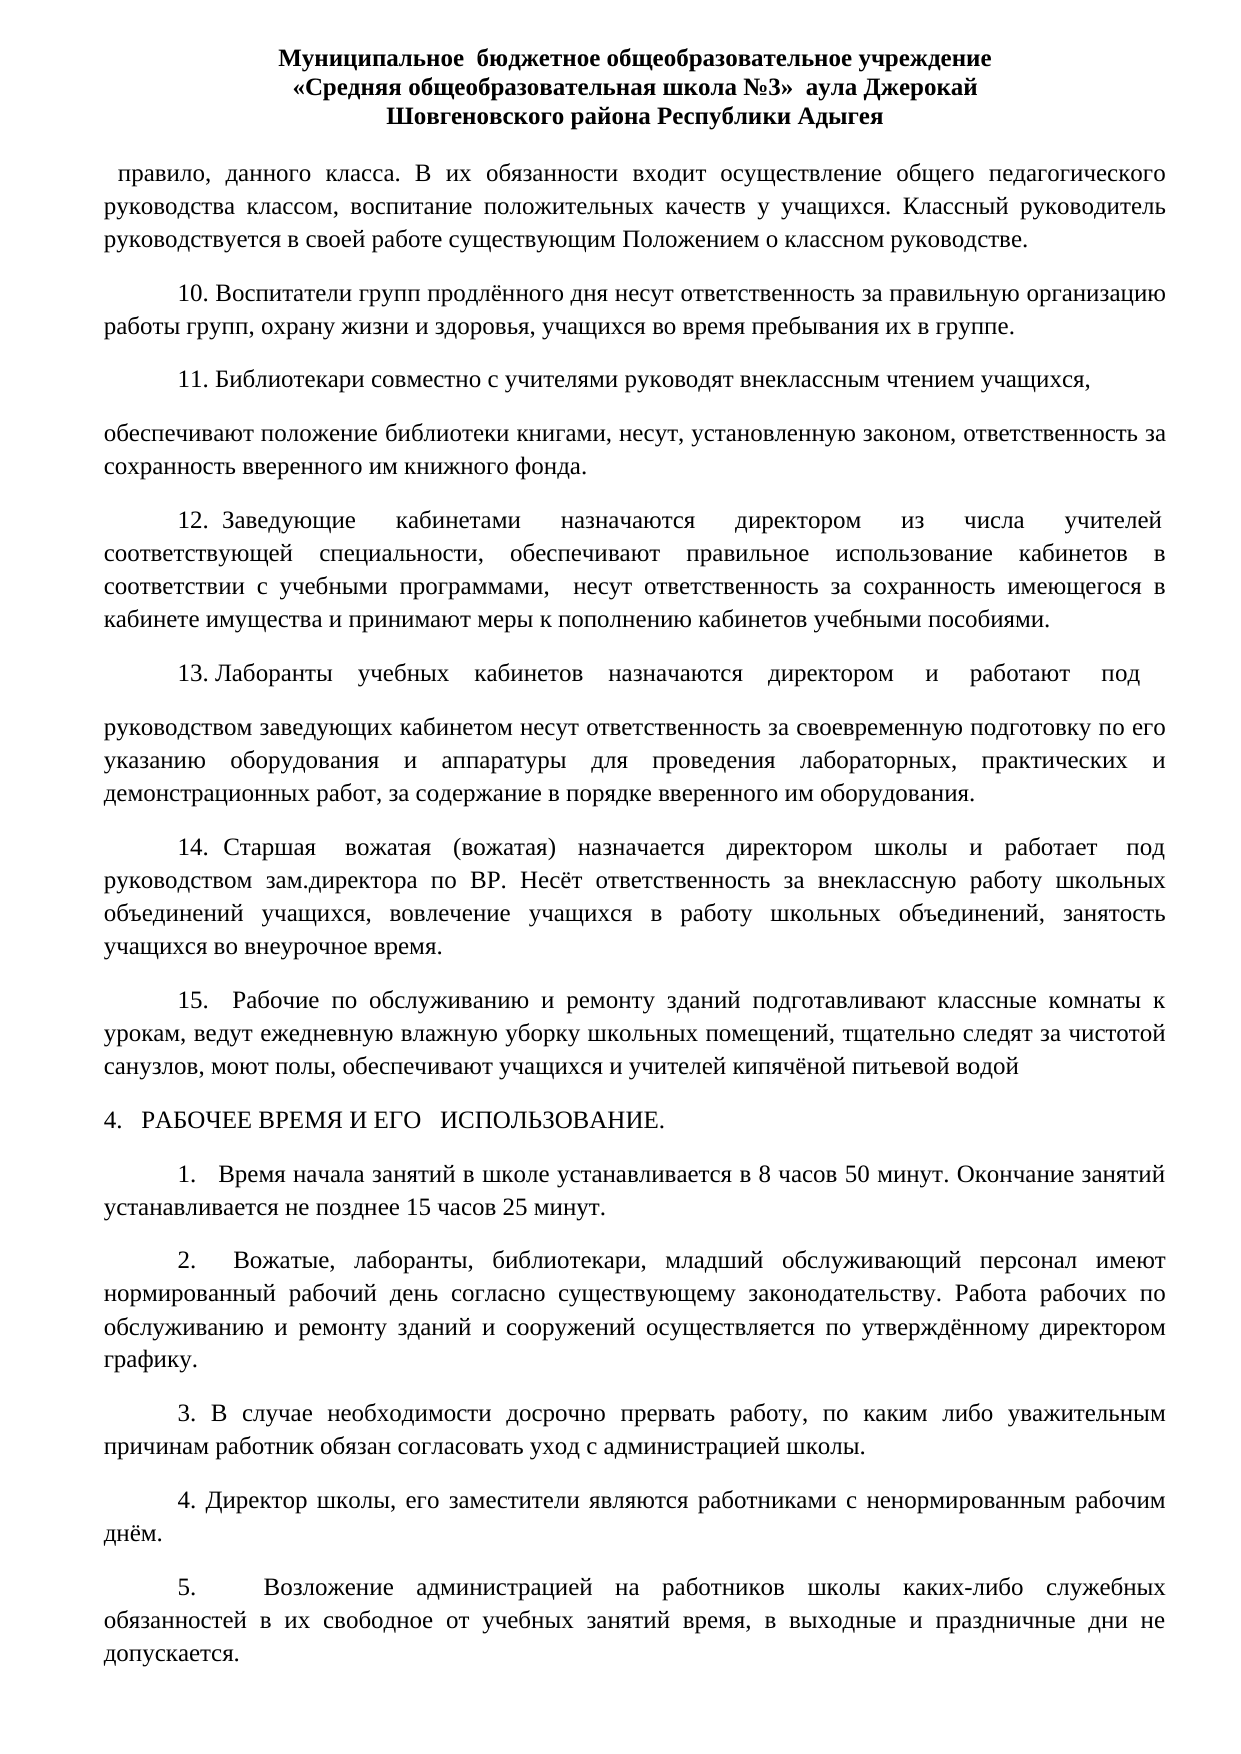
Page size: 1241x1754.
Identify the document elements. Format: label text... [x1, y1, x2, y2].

text 10. Воспитатели групп продлённого дня несут ответственность за правильную организацию работы групп, охрану жизни и здоровья, учащихся во время пребывания их в группе. [103, 278, 1167, 339]
text 4. Директор школы, его заместители являются работниками с ненормированным рабочим днём. [103, 1485, 1167, 1547]
text руководством заведующих кабинетом несут ответственность за своевременную подготовку по его указанию оборудования и аппаратуры для проведения лабораторных, практических и демонстрационных работ, за содержание в порядке вверенного им оборудования. [103, 712, 1167, 807]
text 5. Возложение администрацией на работников школы каких-либо служебных обязанностей в их свободное от учебных занятий время, в выходные и праздничные дни не допускается. [103, 1572, 1167, 1667]
text обеспечивают положение библиотеки книгами, несут, установленную законом, ответственность за сохранность вверенного им книжного фонда. [103, 418, 1167, 480]
text правило, данного класса. В их обязанности входит осуществление общего педагогического руководства классом, воспитание положительных качеств у учащихся. Классный руководитель руководствуется в своей работе существующим Положением о классном руководстве. [103, 158, 1167, 253]
text 4. РАБОЧЕЕ ВРЕМЯ И ЕГО ИСПОЛЬЗОВАНИЕ. [103, 1105, 1167, 1133]
text 11. Библиотекари совместно с учителями руководят внеклассным чтением учащихся, [103, 364, 1167, 393]
text 13. Лаборанты учебных кабинетов назначаются директором и работают под [103, 658, 1167, 687]
text 3. В случае необходимости досрочно прервать работу, по каким либо уважительным причинам работник обязан согласовать уход с администрацией школы. [103, 1398, 1167, 1460]
text 1. Время начала занятий в школе устанавливается в 8 часов 50 минут. Окончание занятий устанавливается не позднее 15 часов 25 минут. [103, 1159, 1167, 1220]
text 2. Вожатые, лаборанты, библиотекари, младший обслуживающий персонал имеют нормированный рабочий день согласно существующему законодательству. Работа рабочих по обслуживанию и ремонту зданий и сооружений осуществляется по утверждённому директором графику. [103, 1246, 1167, 1373]
text 15. Рабочие по обслуживанию и ремонту зданий подготавливают классные комнаты к урокам, ведут ежедневную влажную уборку школьных помещений, тщательно следят за чистотой санузлов, моют полы, обеспечивают учащихся и учителей кипячёной питьевой водой [103, 985, 1167, 1080]
text 14. Старшая вожатая (вожатая) назначается директором школы и работает под руководством зам.директора по ВР. Несёт ответственность за внеклассную работу школьных объединений учащихся, вовлечение учащихся в работу школьных объединений, занятость учащихся во внеурочное время. [103, 832, 1167, 960]
text 12. Заведующие кабинетами назначаются директором из числа учителей соответствующей специальности, обеспечивают правильное использование кабинетов в соответствии с учебными программами, несут ответственность за сохранность имеющегося в кабинете имущества и принимают меры к пополнению кабинетов учебными пособиями. [103, 505, 1167, 633]
